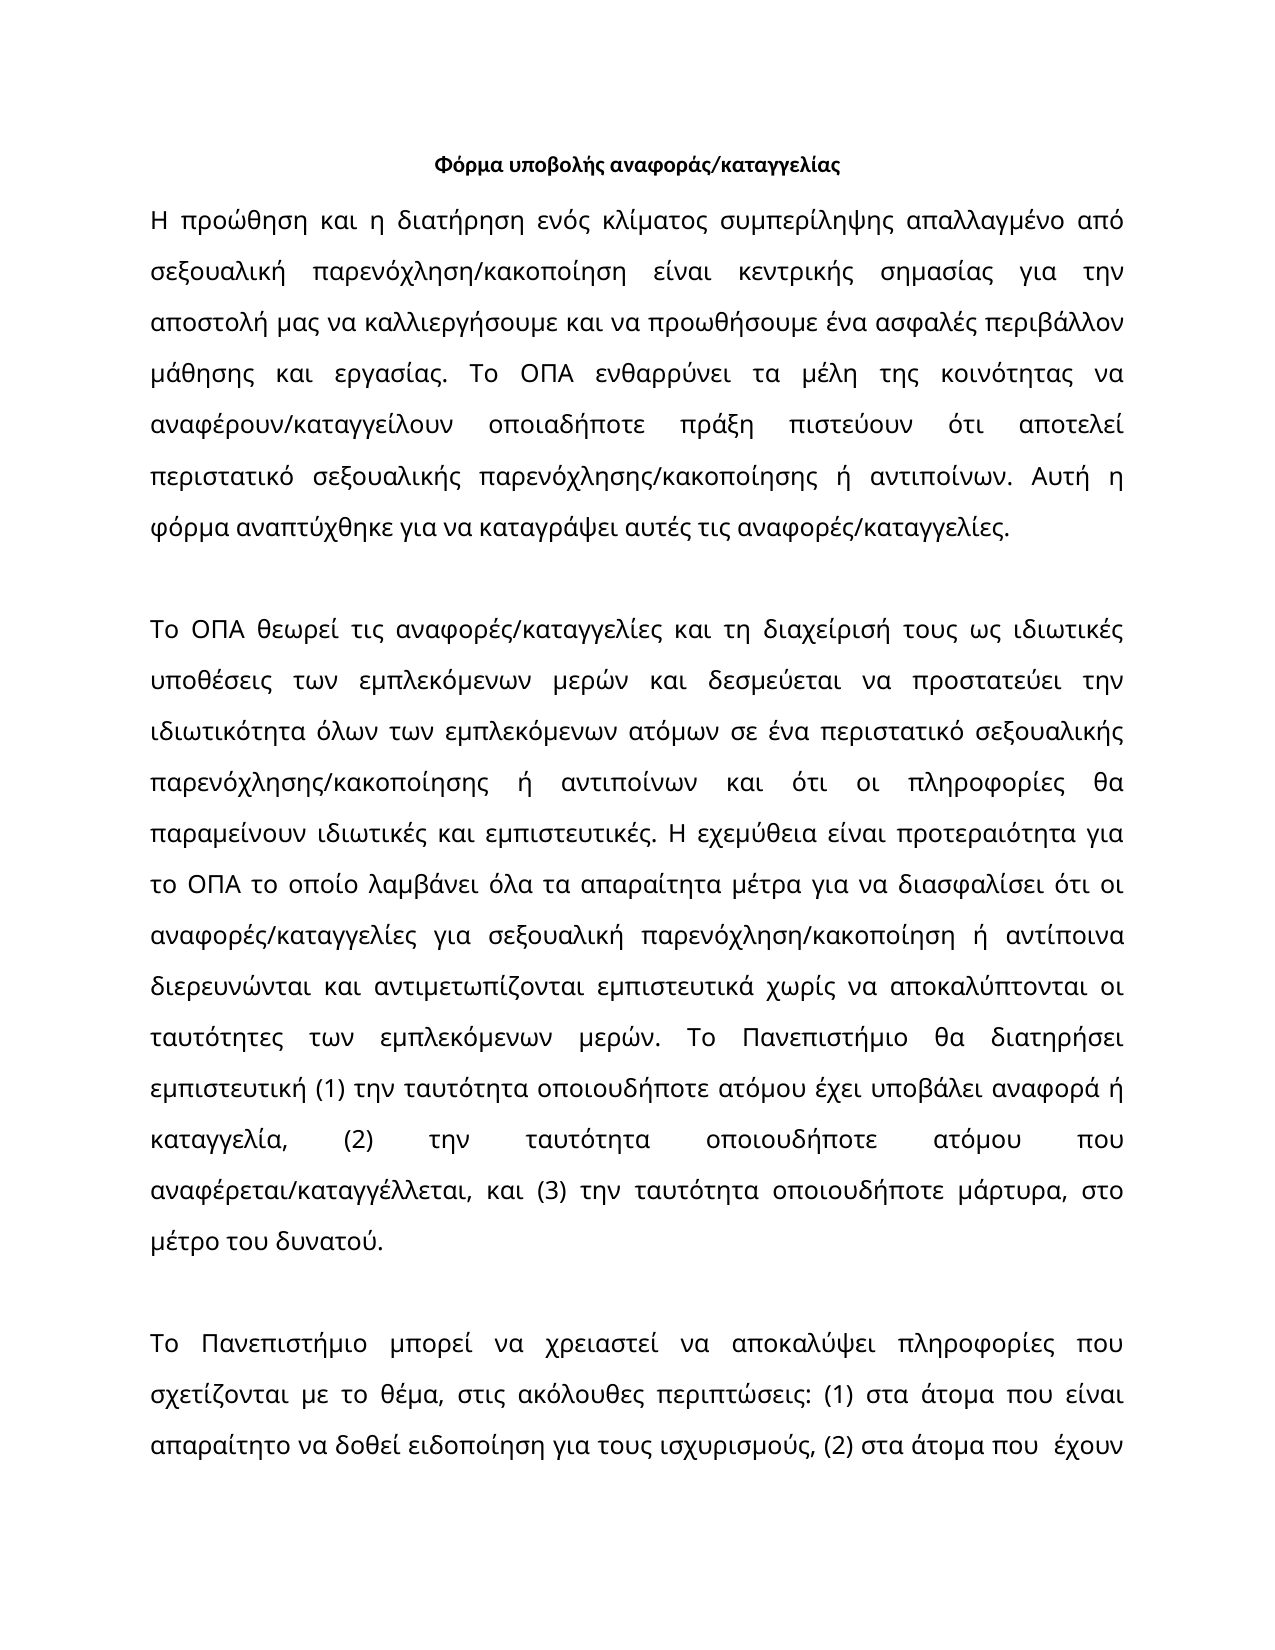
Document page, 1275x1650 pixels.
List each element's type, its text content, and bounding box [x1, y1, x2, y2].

text Φόρμα υποβολής αναφοράς/καταγγελίας [150, 150, 1125, 178]
text Η προώθηση και η διατήρηση ενός κλίματος συμπερίληψης απαλλαγμένο από σεξουαλική παρενόχληση/κακοποίηση είναι κεντρικής σημασίας για την αποστολή μας να καλλιεργήσουμε και να προωθήσουμε ένα ασφαλές περιβάλλον μάθησης και εργασίας. Το ΟΠΑ ενθαρρύνει τα μέλη της κοινότητας να αναφέρουν/καταγγείλουν οποιαδήποτε πράξη πιστεύουν ότι αποτελεί περιστατικό σεξουαλικής παρενόχλησης/κακοποίησης ή αντιποίνων. Αυτή η φόρμα αναπτύχθηκε για να καταγράψει αυτές τις αναφορές/καταγγελίες. [150, 203, 1125, 543]
text Το ΟΠΑ θεωρεί τις αναφορές/καταγγελίες και τη διαχείρισή τους ως ιδιωτικές υποθέσεις των εμπλεκόμενων μερών και δεσμεύεται να προστατεύει την ιδιωτικότητα όλων των εμπλεκόμενων ατόμων σε ένα περιστατικό σεξουαλικής παρενόχλησης/κακοποίησης ή αντιποίνων και ότι οι πληροφορίες θα παραμείνουν ιδιωτικές και εμπιστευτικές. Η εχεμύθεια είναι προτεραιότητα για το ΟΠΑ το οποίο λαμβάνει όλα τα απαραίτητα μέτρα για να διασφαλίσει ότι οι αναφορές/καταγγελίες για σεξουαλική παρενόχληση/κακοποίηση ή αντίποινα διερευνώνται και αντιμετωπίζονται εμπιστευτικά χωρίς να αποκαλύπτονται οι ταυτότητες των εμπλεκόμενων μερών. Το Πανεπιστήμιο θα διατηρήσει εμπιστευτική (1) την ταυτότητα οποιουδήποτε ατόμου έχει υποβάλει αναφορά ή καταγγελία, (2) την ταυτότητα οποιουδήποτε ατόμου που αναφέρεται/καταγγέλλεται, και (3) την ταυτότητα οποιουδήποτε μάρτυρα, στο μέτρο του δυνατού. [150, 611, 1125, 1258]
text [150, 1326, 1125, 1462]
